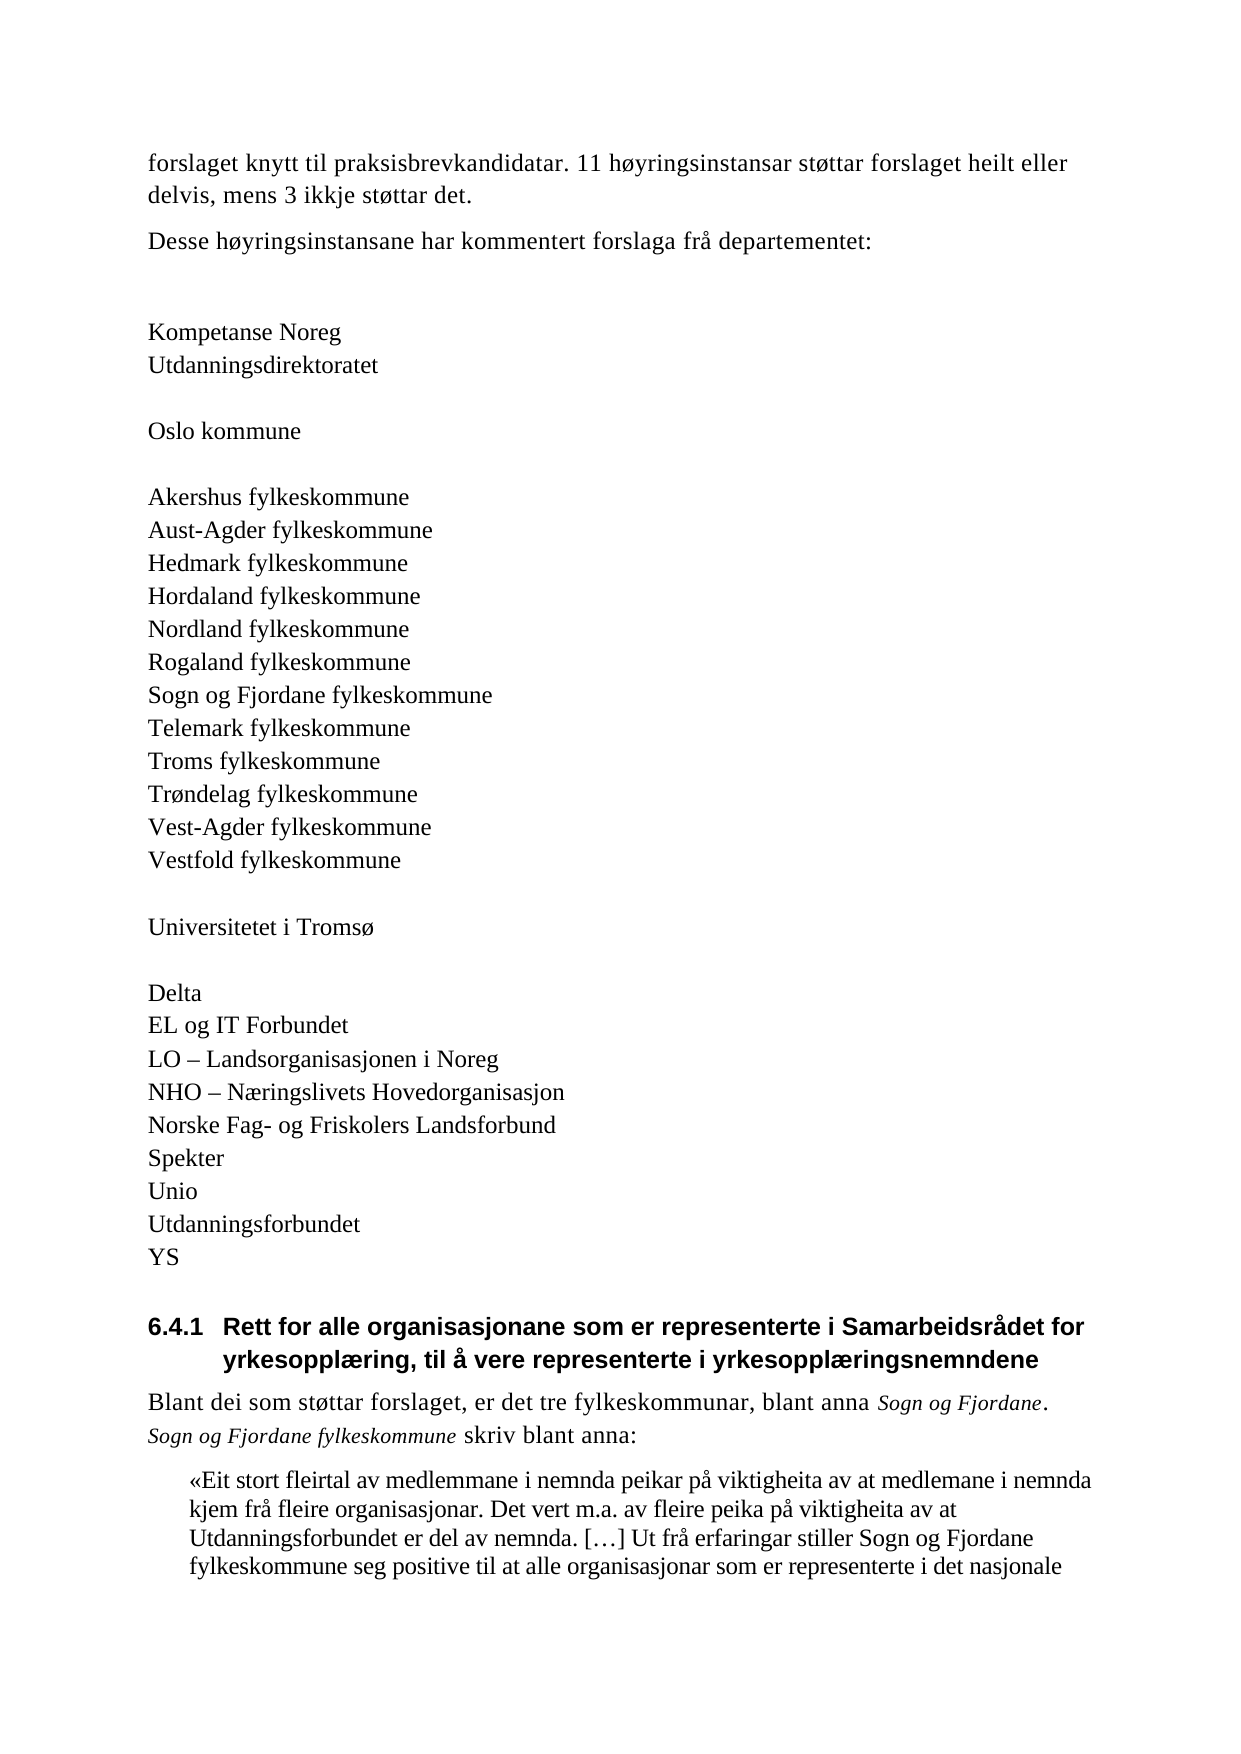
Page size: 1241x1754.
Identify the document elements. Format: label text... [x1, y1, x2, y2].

subtitle Rett for alle organisasjonane som er representerte i Samarbeidsrådet for yrkesopplæring, til å vere representerte i yrkesopplæringsnemndene [148, 1312, 1093, 1374]
list Trøndelag fylkeskommune [148, 779, 1093, 808]
list Kompetanse Noreg [148, 317, 1093, 346]
list Akershus fylkeskommune [148, 482, 1093, 511]
text Blant dei som støttar forslaget, er det tre fylkeskommunar, blant anna Sogn og Fjordane. Sogn og Fjordane fylkeskommune skriv blant anna: [148, 1387, 1093, 1448]
list Sogn og Fjordane fylkeskommune [148, 680, 1093, 709]
list Hedmark fylkeskommune [148, 548, 1093, 577]
list Vestfold fylkeskommune [148, 846, 1093, 874]
list Troms fylkeskommune [148, 746, 1093, 775]
list Telemark fylkeskommune [148, 713, 1093, 742]
list NHO – Næringslivets Hovedorganisasjon [148, 1077, 1093, 1105]
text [148, 148, 1093, 209]
list Utdanningsdirektoratet [148, 350, 1093, 379]
list Oslo kommune [148, 416, 1093, 445]
list EL og IT Forbundet [148, 1011, 1093, 1039]
list Utdanningsforbundet [148, 1209, 1093, 1237]
list Delta [148, 978, 1093, 1006]
list Unio [148, 1176, 1093, 1204]
list Hordaland fylkeskommune [148, 581, 1093, 610]
list Aust-Agder fylkeskommune [148, 515, 1093, 544]
list Rogaland fylkeskommune [148, 647, 1093, 676]
list Norske Fag- og Friskolers Landsforbund [148, 1110, 1093, 1138]
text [189, 1465, 1093, 1580]
text Desse høyringsinstansane har kommentert forslaga frå departementet: [148, 226, 1093, 255]
list Nordland fylkeskommune [148, 614, 1093, 643]
list Spekter [148, 1143, 1093, 1171]
list Universitetet i Tromsø [148, 912, 1093, 940]
list YS [148, 1242, 1093, 1271]
list LO – Landsorganisasjonen i Noreg [148, 1044, 1093, 1072]
list Vest-Agder fylkeskommune [148, 812, 1093, 841]
